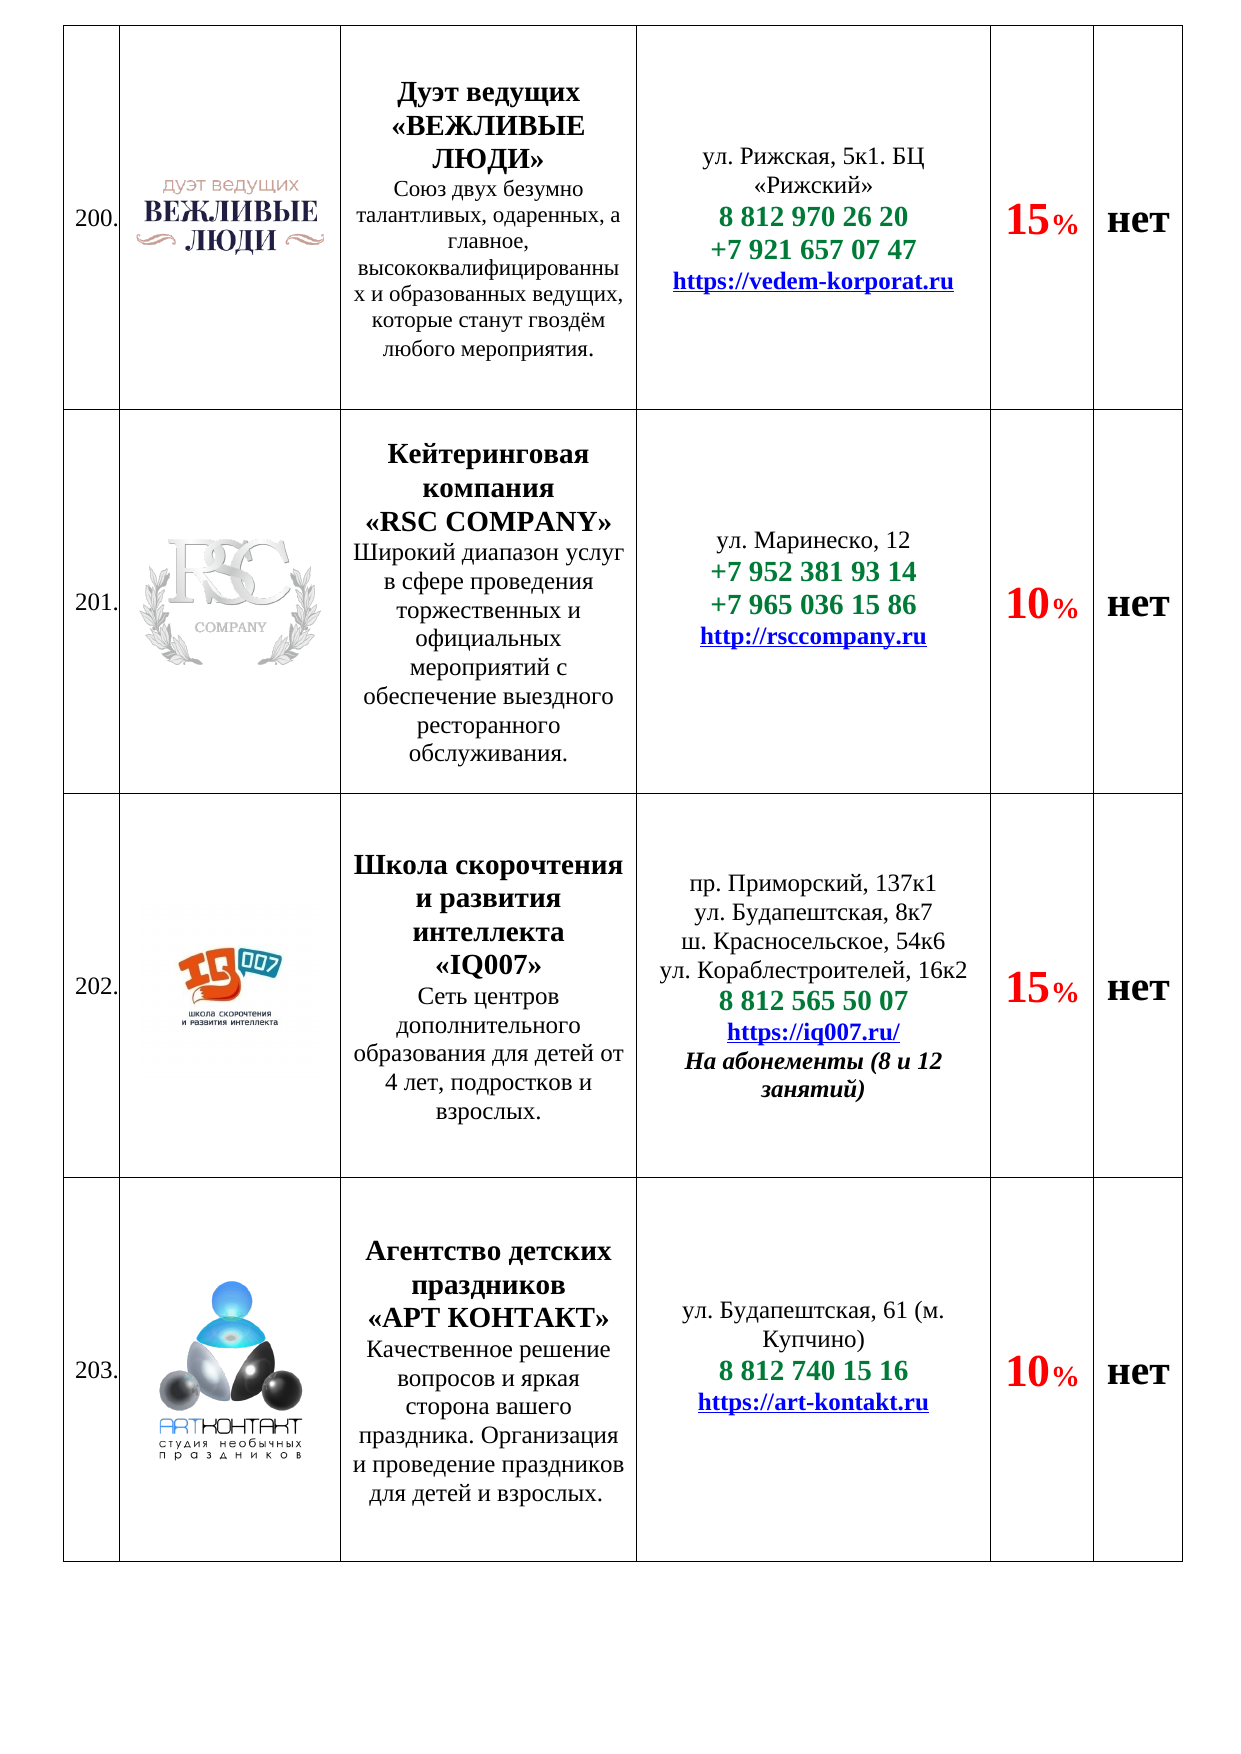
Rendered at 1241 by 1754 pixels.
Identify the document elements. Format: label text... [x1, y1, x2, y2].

table_cell [64, 794, 119, 1177]
table_cell ул. Будапештская, 61 (м. Купчино) 8 812 740 15 16 https://art-kontakt.ru [637, 1178, 990, 1561]
table_cell 15% [991, 26, 1093, 409]
table_cell нет [1094, 26, 1182, 409]
table_cell ул. Маринеско, 12 +7 952 381 93 14 +7 965 036 15 86 http://rsccompany.ru [637, 410, 990, 793]
table_cell Агентство детских праздников «АРТ КОНТАКТ» Качественное решение вопросов и яркая сторона вашего праздника. Организация и проведение праздников для детей и взрослых. [341, 1178, 636, 1561]
picture [139, 539, 321, 665]
table_cell ул. Рижская, 5к1. БЦ «Рижский» 8 812 970 26 20 +7 921 657 07 47 https://vedem-korporat.ru [637, 26, 990, 409]
table_cell 10% [991, 410, 1093, 793]
table_cell Школа скорочтения и развития интеллекта «IQ007» Сеть центров дополнительного образования для детей от 4 лет, подростков и взрослых. [341, 794, 636, 1177]
table_cell [120, 410, 340, 793]
picture [137, 1274, 323, 1465]
table_cell [64, 410, 119, 793]
table_cell 10% [991, 1178, 1093, 1561]
table_cell нет [1094, 1178, 1182, 1561]
table_cell нет [1094, 410, 1182, 793]
table_cell Дуэт ведущих «ВЕЖЛИВЫЕ ЛЮДИ» Союз двух безумно талантливых, одаренных, а главное, высококвалифицированных и образованных ведущих, которые станут гвоздём любого мероприятия. [341, 26, 636, 409]
table_cell Кейтеринговая компания «RSC COMPANY» Широкий диапазон услуг в сфере проведения торжественных и официальных мероприятий с обеспечение выездного ресторанного обслуживания. [341, 410, 636, 793]
picture [138, 894, 322, 1078]
table_cell нет [1094, 794, 1182, 1177]
table_cell [120, 26, 340, 409]
table_cell 15% [991, 794, 1093, 1177]
table_cell [64, 26, 119, 409]
table_cell [64, 1178, 119, 1561]
table_cell [120, 1178, 340, 1561]
table_cell [120, 794, 340, 1177]
table_cell пр. Приморский, 137к1 ул. Будапештская, 8к7 ш. Красносельское, 54к6 ул. Кораблестроителей, 16к2 8 812 565 50 07 https://iq007.ru/ На абонементы (8 и 12 занятий) [637, 794, 990, 1177]
picture [136, 180, 324, 255]
